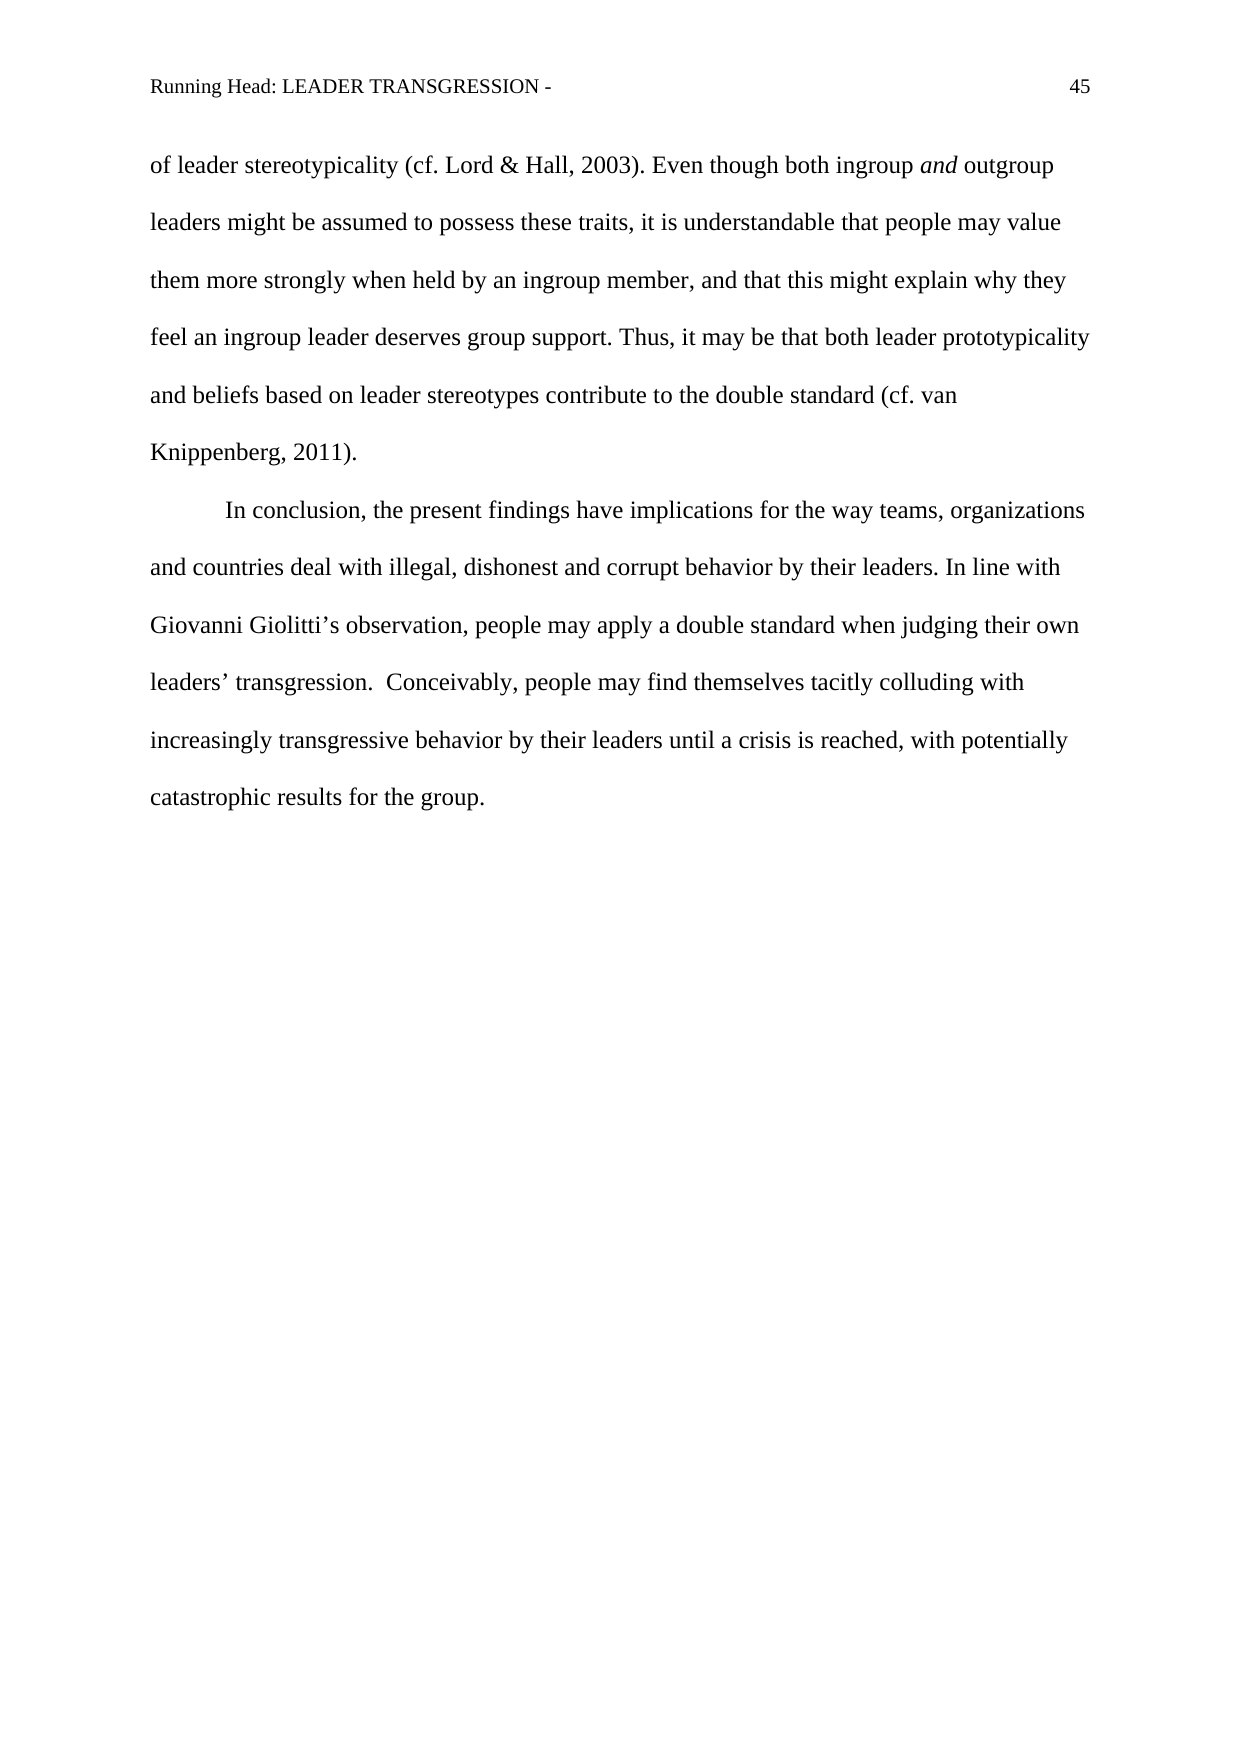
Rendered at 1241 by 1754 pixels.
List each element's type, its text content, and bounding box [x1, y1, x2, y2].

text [150, 150, 1090, 466]
text In conclusion, the present findings have implications for the way teams, organizations and countries deal with illegal, dishonest and corrupt behavior by their leaders. In line with Giovanni Giolitti’s observation, people may apply a double standard when judging their own leaders’ transgression. Conceivably, people may find themselves tacitly colluding with increasingly transgressive behavior by their leaders until a crisis is reached, with potentially catastrophic results for the group. [150, 495, 1090, 811]
